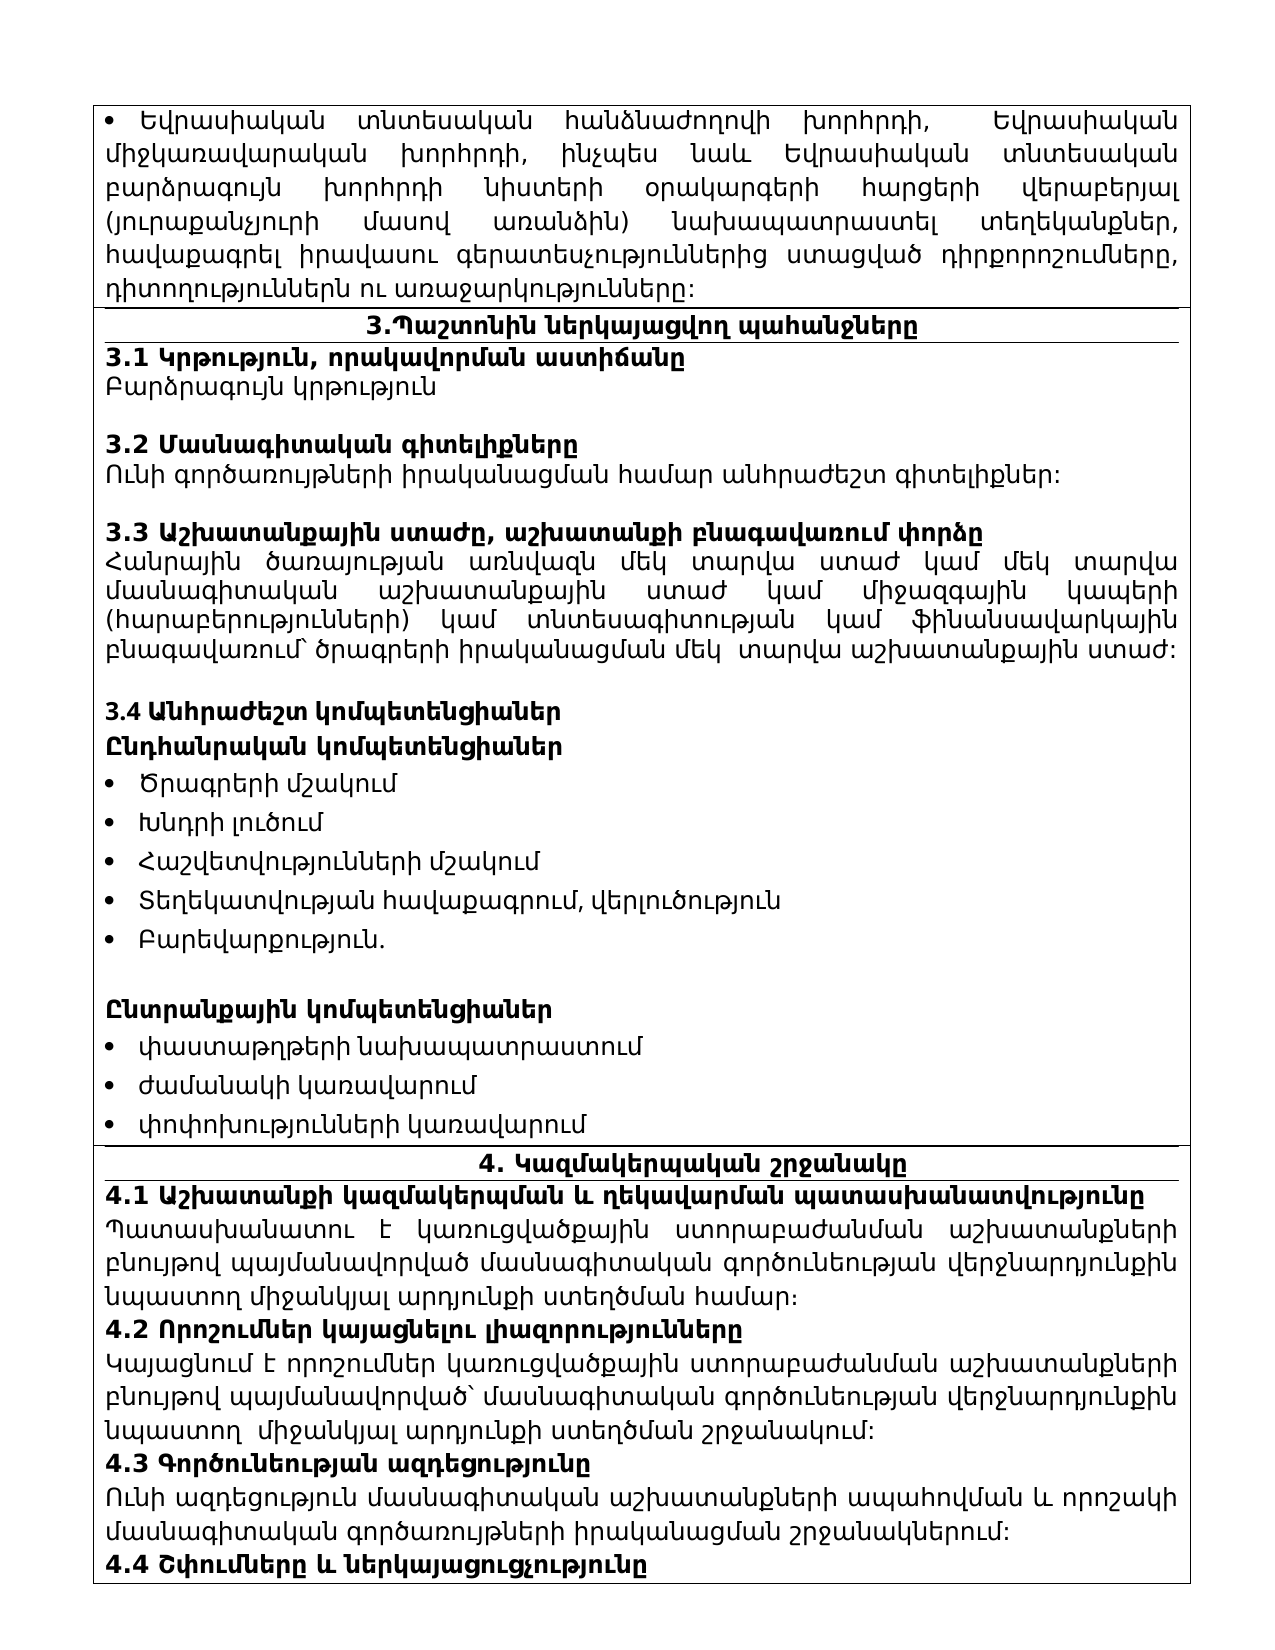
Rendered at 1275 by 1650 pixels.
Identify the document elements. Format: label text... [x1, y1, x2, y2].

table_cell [94, 106, 1190, 307]
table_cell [94, 1146, 1190, 1583]
table_cell 3.Պաշտոնին ներկայացվող պահանջները 3.1 Կրթություն, որակավորման աստիճանը Բարձրագույն կրթություն 3.2 Մասնագիտական գիտելիքները Ունի գործառույթների իրականացման համար անհրաժեշտ գիտելիքներ: 3.3 Աշխատանքային ստաժը, աշխատանքի բնագավառում փորձը Հանրային ծառայության առնվազն մեկ տարվա ստաժ կամ մեկ տարվա մասնագիտական աշխատանքային ստաժ կամ միջազգային կապերի (հարաբերությունների) կամ տնտեսագիտության կամ ֆինանսավարկային բնագավառում՝ ծրագրերի իրականացման մեկ տարվա աշխատանքային ստաժ: 3.4 Անհրաժեշտ կոմպետենցիաներ Ընդհանրական կոմպետենցիաներ Ծրագրերի մշակում Խնդրի լուծում Հաշվետվությունների մշակում Տեղեկատվության հավաքագրում, վերլուծություն Բարեվարքություն. Ընտրանքային կոմպետենցիաներ փաստաթղթերի նախապատրաստում ժամանակի կառավարում փոփոխությունների կառավարում [94, 308, 1190, 1145]
